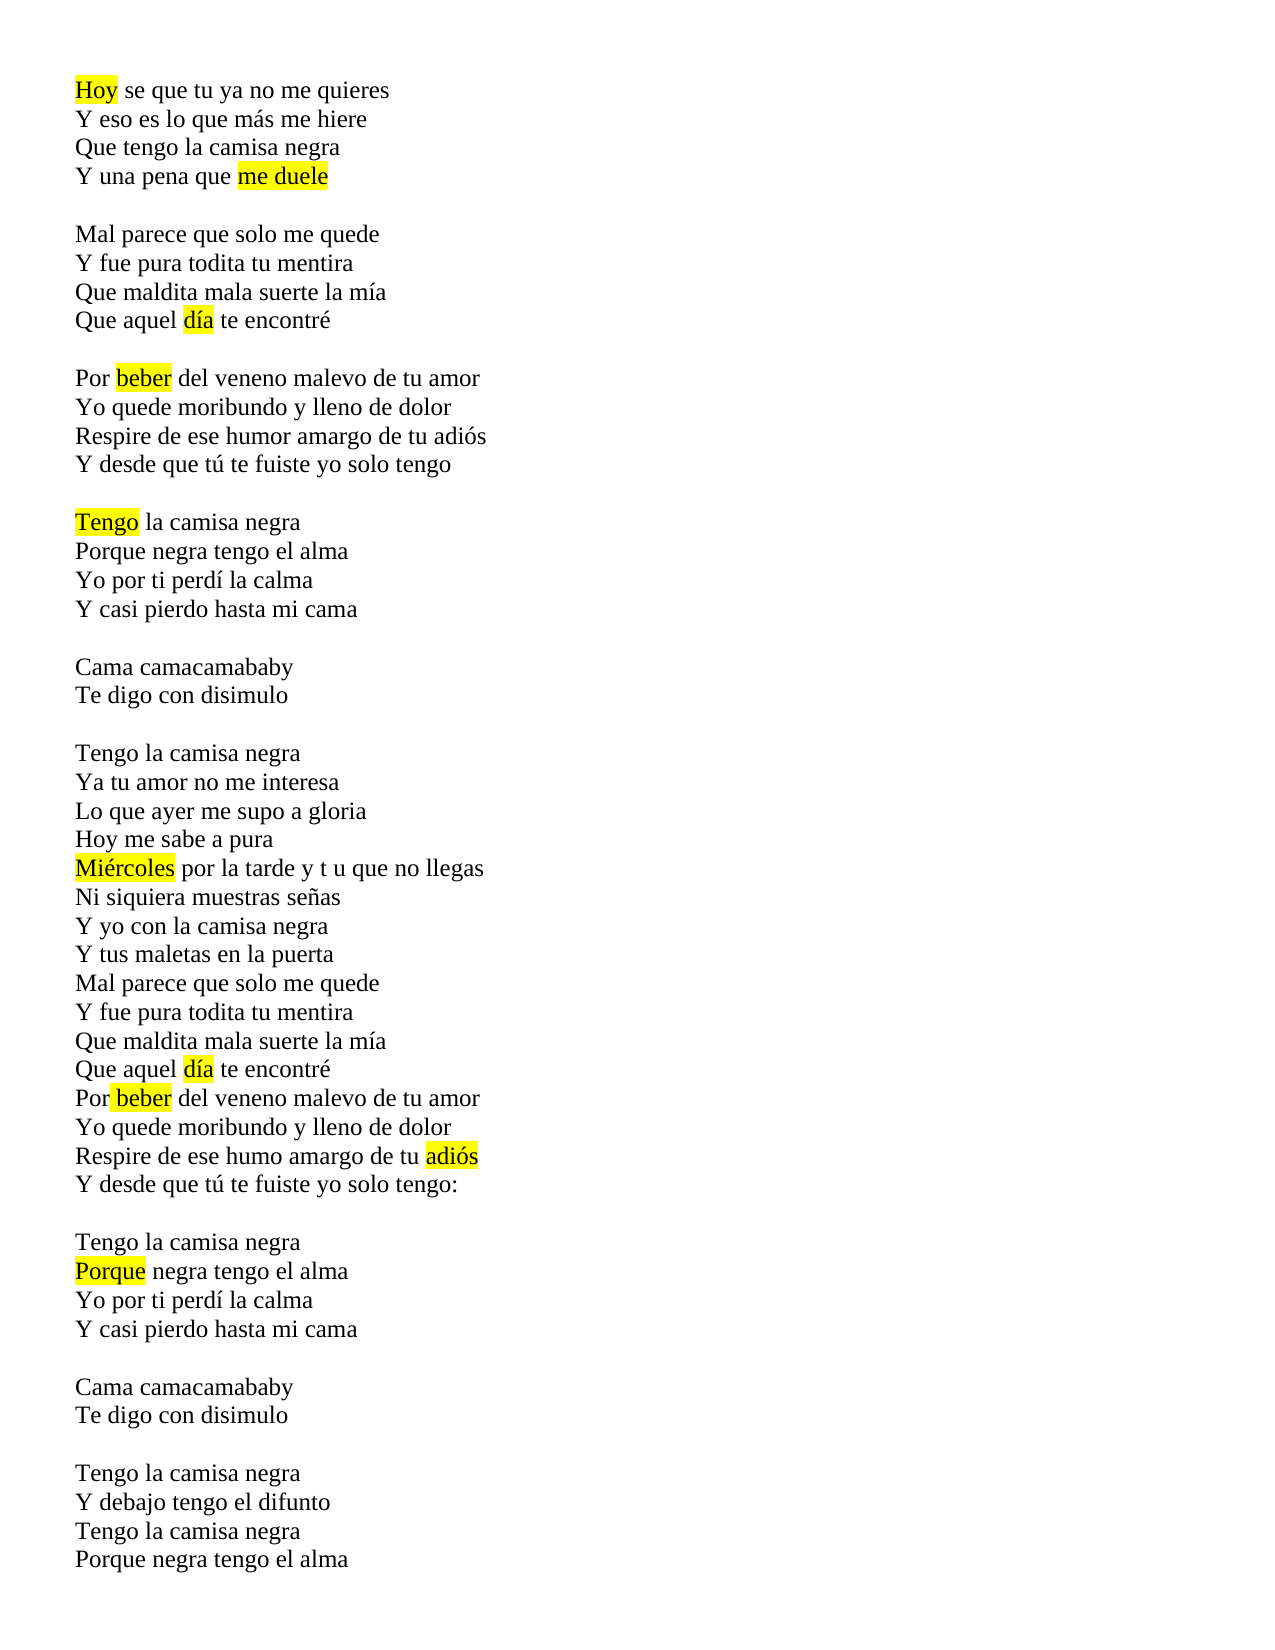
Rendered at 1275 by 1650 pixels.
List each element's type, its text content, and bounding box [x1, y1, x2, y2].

text Cama camacamababy Te digo con disimulo [75, 652, 1200, 709]
text Tengo la camisa negra Porque negra tengo el alma Yo por ti perdí la calma Y casi pierdo hasta mi cama [75, 1227, 1200, 1342]
text Tengo la camisa negra Ya tu amor no me interesa Lo que ayer me supo a gloria Hoy me sabe a pura Miércoles por la tarde y t u que no llegas Ni siquiera muestras señas Y yo con la camisa negra Y tus maletas en la puerta Mal parece que solo me quede Y fue pura todita tu mentira Que maldita mala suerte la mía Que aquel día te encontré Por beber del veneno malevo de tu amor Yo quede moribundo y lleno de dolor Respire de ese humo amargo de tu adiós Y desde que tú te fuiste yo solo tengo: [75, 738, 1200, 1198]
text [75, 1458, 1200, 1573]
text Hoy se que tu ya no me quieres Y eso es lo que más me hiere Que tengo la camisa negra Y una pena que me duele [75, 75, 1200, 190]
text Mal parece que solo me quede Y fue pura todita tu mentira Que maldita mala suerte la mía Que aquel día te encontré [75, 219, 1200, 334]
text Por beber del veneno malevo de tu amor Yo quede moribundo y lleno de dolor Respire de ese humor amargo de tu adiós Y desde que tú te fuiste yo solo tengo [75, 363, 1200, 478]
text Tengo la camisa negra Porque negra tengo el alma Yo por ti perdí la calma Y casi pierdo hasta mi cama [75, 507, 1200, 622]
text Cama camacamababy Te digo con disimulo [75, 1372, 1200, 1429]
